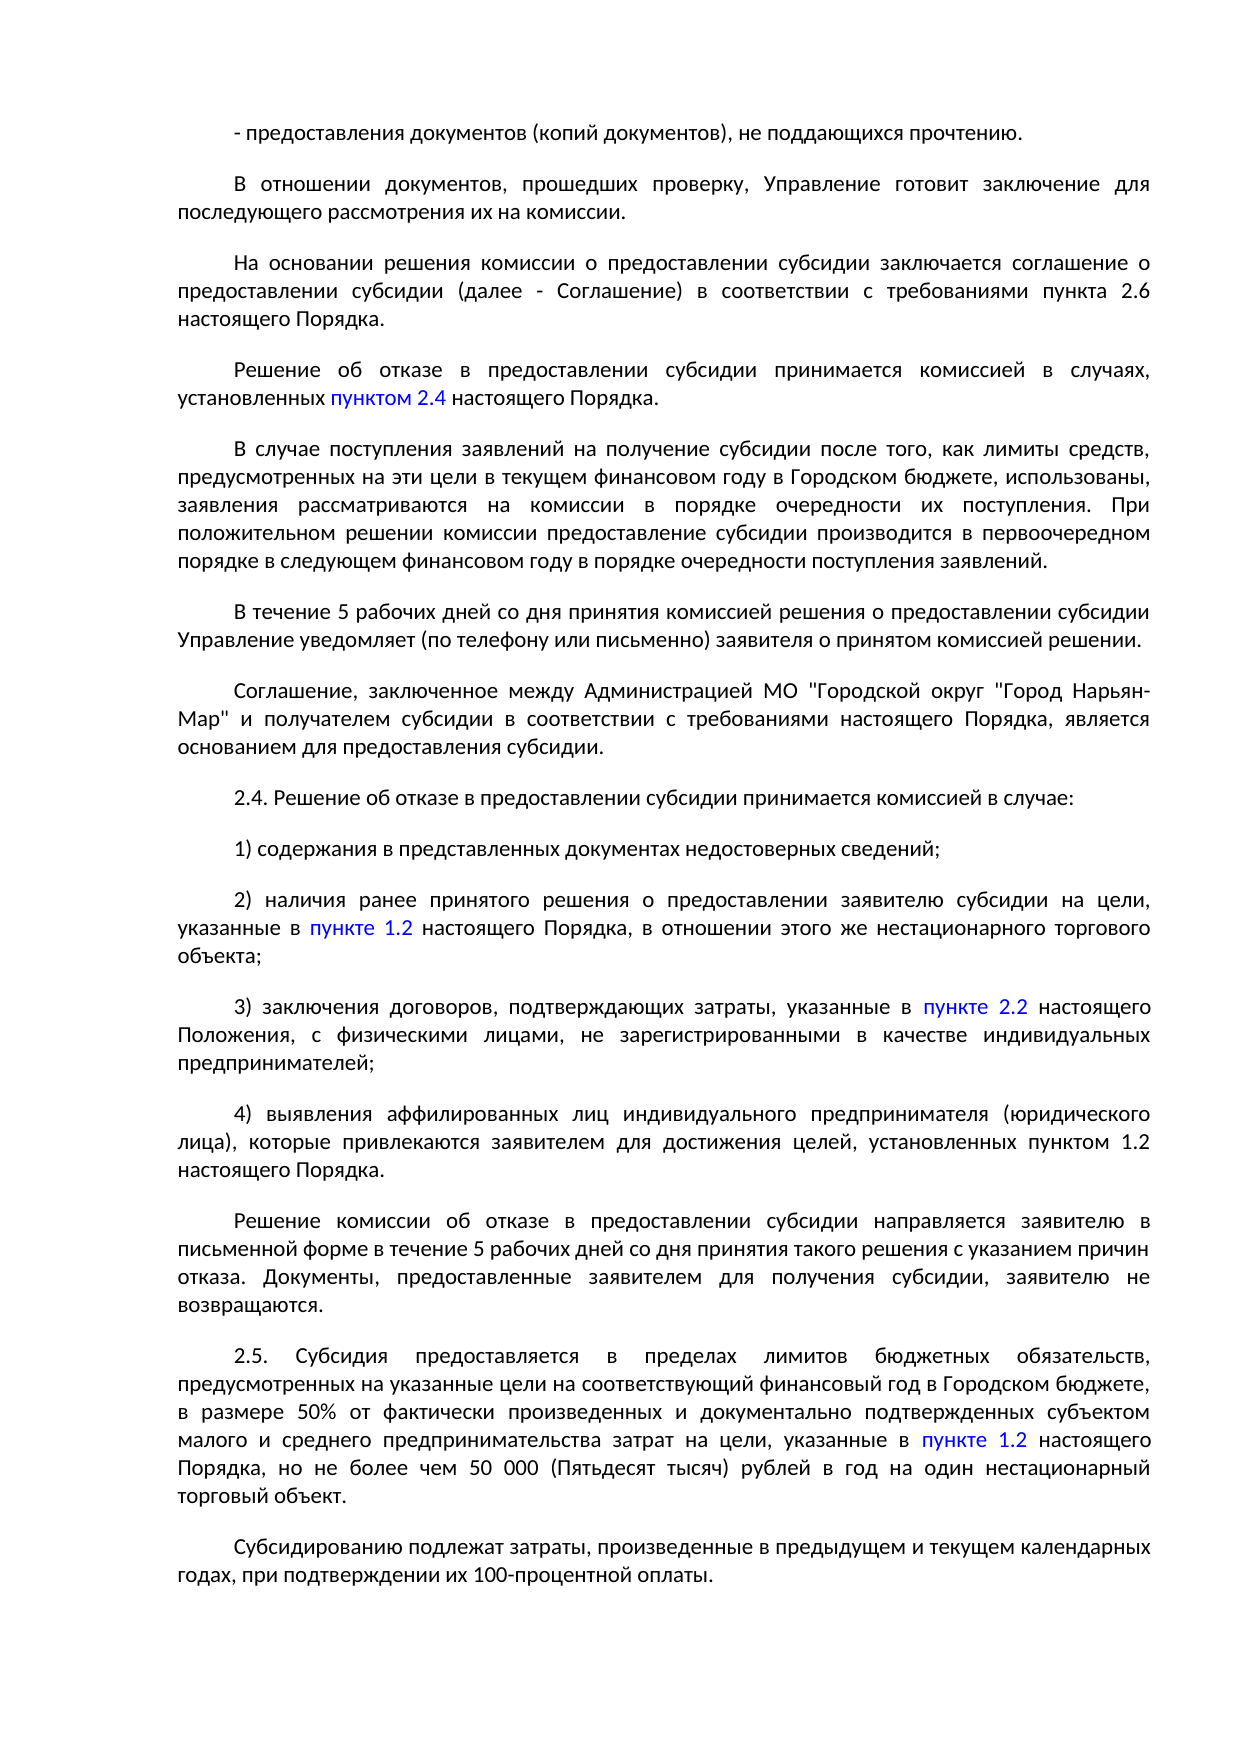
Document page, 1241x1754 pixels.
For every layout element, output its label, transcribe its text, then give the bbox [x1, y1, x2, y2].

text 3) заключения договоров, подтверждающих затраты, указанные в пункте 2.2 настоящего Положения, с физическими лицами, не зарегистрированными в качестве индивидуальных предпринимателей; [177, 992, 1152, 1076]
text 4) выявления аффилированных лиц индивидуального предпринимателя (юридического лица), которые привлекаются заявителем для достижения целей, установленных пунктом 1.2 настоящего Порядка. [177, 1099, 1152, 1183]
text Решение об отказе в предоставлении субсидии принимается комиссией в случаях, установленных пунктом 2.4 настоящего Порядка. [177, 355, 1152, 411]
text В течение 5 рабочих дней со дня принятия комиссией решения о предоставлении субсидии Управление уведомляет (по телефону или письменно) заявителя о принятом комиссией решении. [177, 597, 1152, 653]
text 2.4. Решение об отказе в предоставлении субсидии принимается комиссией в случае: [177, 783, 1152, 811]
text 2) наличия ранее принятого решения о предоставлении заявителю субсидии на цели, указанные в пункте 1.2 настоящего Порядка, в отношении этого же нестационарного торгового объекта; [177, 885, 1152, 969]
text - предоставления документов (копий документов), не поддающихся прочтению. [177, 118, 1152, 146]
text Субсидированию подлежат затраты, произведенные в предыдущем и текущем календарных годах, при подтверждении их 100-процентной оплаты. [177, 1532, 1152, 1588]
text В случае поступления заявлений на получение субсидии после того, как лимиты средств, предусмотренных на эти цели в текущем финансовом году в Городском бюджете, использованы, заявления рассматриваются на комиссии в порядке очередности их поступления. При положительном решении комиссии предоставление субсидии производится в первоочередном порядке в следующем финансовом году в порядке очередности поступления заявлений. [177, 434, 1152, 574]
text 1) содержания в представленных документах недостоверных сведений; [177, 834, 1152, 862]
text Соглашение, заключенное между Администрацией МО "Городской округ "Город Нарьян-Мар" и получателем субсидии в соответствии с требованиями настоящего Порядка, является основанием для предоставления субсидии. [177, 676, 1152, 760]
text В отношении документов, прошедших проверку, Управление готовит заключение для последующего рассмотрения их на комиссии. [177, 169, 1152, 225]
text Решение комиссии об отказе в предоставлении субсидии направляется заявителю в письменной форме в течение 5 рабочих дней со дня принятия такого решения с указанием причин отказа. Документы, предоставленные заявителем для получения субсидии, заявителю не возвращаются. [177, 1206, 1152, 1318]
text 2.5. Субсидия предоставляется в пределах лимитов бюджетных обязательств, предусмотренных на указанные цели на соответствующий финансовый год в Городском бюджете, в размере 50% от фактически произведенных и документально подтвержденных субъектом малого и среднего предпринимательства затрат на цели, указанные в пункте 1.2 настоящего Порядка, но не более чем 50 000 (Пятьдесят тысяч) рублей в год на один нестационарный торговый объект. [177, 1341, 1152, 1509]
text На основании решения комиссии о предоставлении субсидии заключается соглашение о предоставлении субсидии (далее - Соглашение) в соответствии с требованиями пункта 2.6 настоящего Порядка. [177, 248, 1152, 332]
